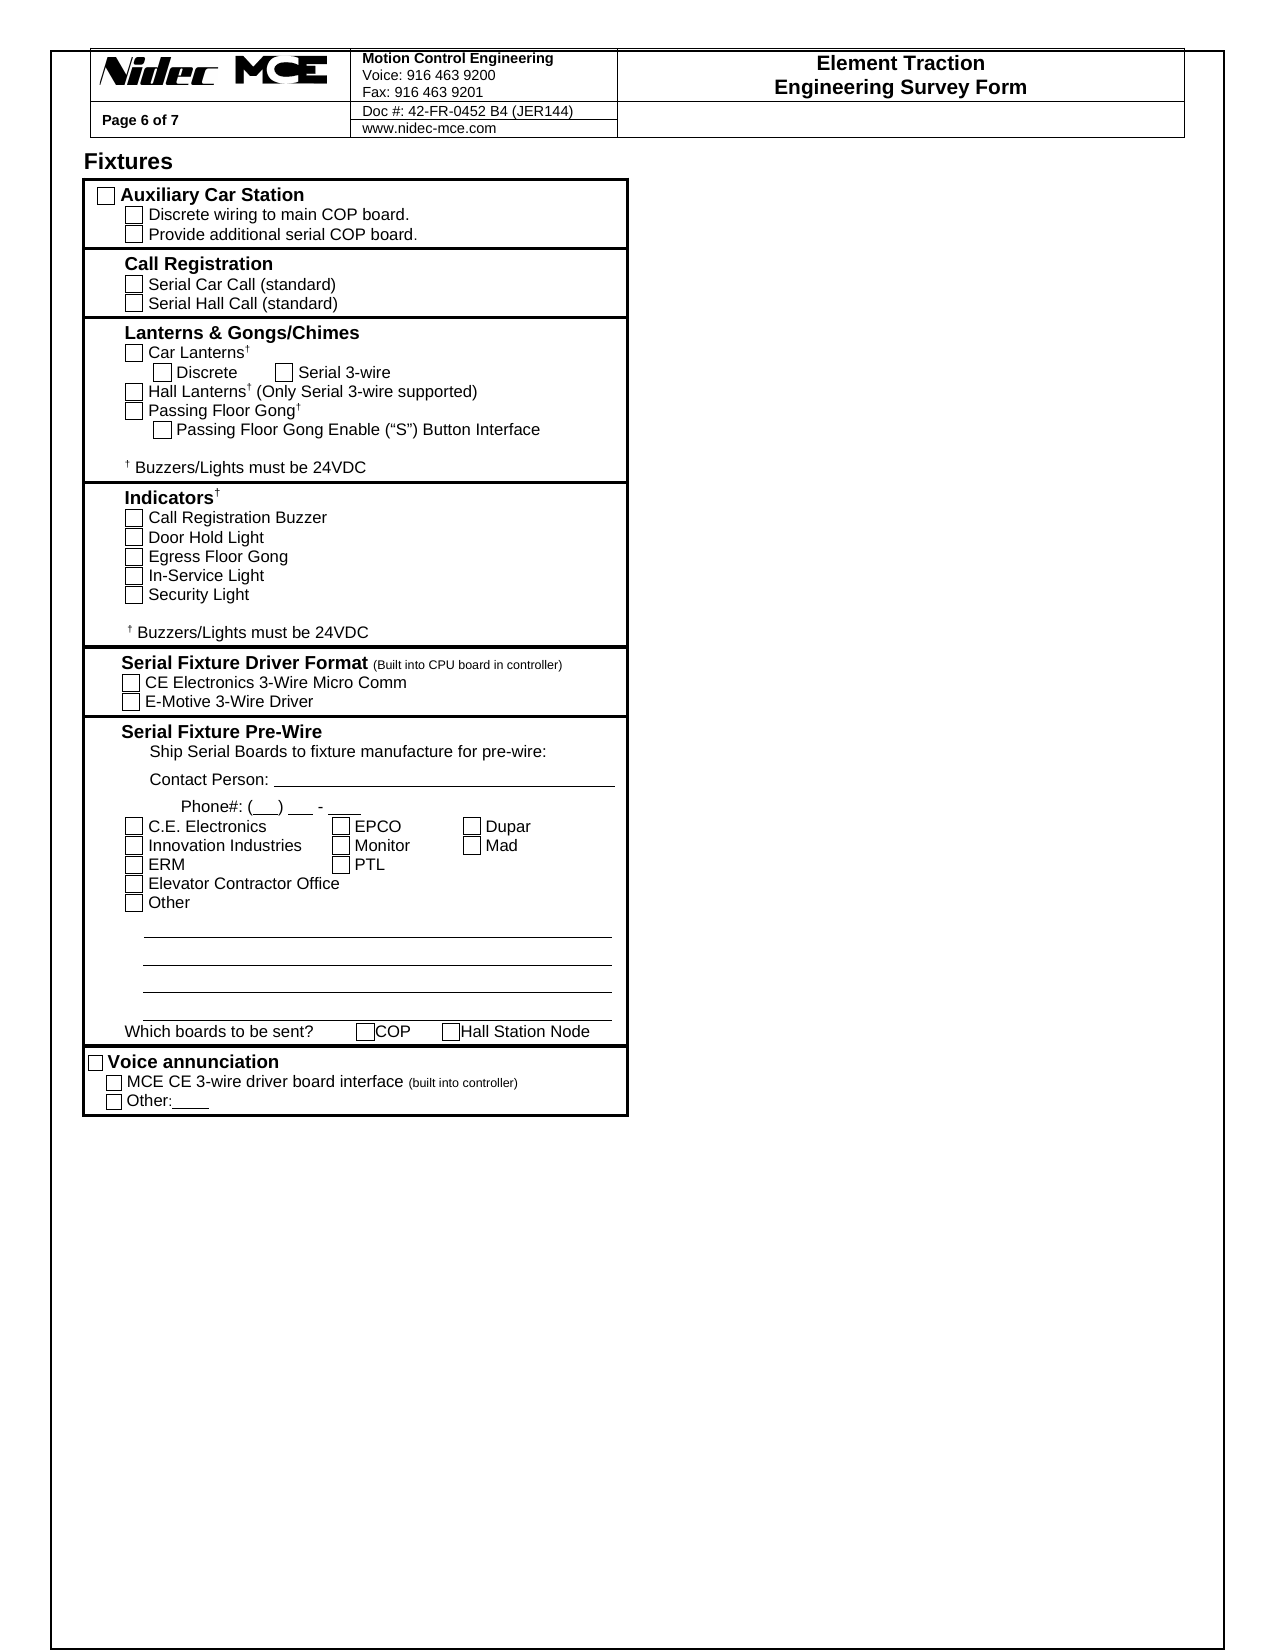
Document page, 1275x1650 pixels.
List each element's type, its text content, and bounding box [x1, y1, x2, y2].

table_cell Voice annunciation MCE CE 3-wire driver board interface (built into controller) Other: [85, 1048, 626, 1113]
picture [99, 57, 219, 85]
table_cell Serial Fixture Driver Format (Built into CPU board in controller) CE Electronics 3-Wire Micro Comm E-Motive 3-Wire Driver [85, 649, 626, 714]
table_cell Auxiliary Car Station Discrete wiring to main COP board. Provide additional serial COP board. [85, 181, 626, 247]
table_cell Indicators† Call Registration Buzzer Door Hold Light Egress Floor Gong In-Service Light Security Light † Buzzers/Lights must be 24VDC [85, 484, 626, 645]
table_header Fixtures [84, 145, 627, 177]
table_cell Serial Fixture Pre-Wire Ship Serial Boards to fixture manufacture for pre-wire: Contact Person: Phone#: ( ) - C.E. Electronics EPCO Dupar Innovation Industries Monitor Mad ERM PTL Elevator Contractor Office Other Which boards to be sent? COP Hall Station Node [85, 718, 626, 1044]
table_cell Call Registration Serial Car Call (standard) Serial Hall Call (standard) [85, 250, 626, 316]
table_cell Lanterns & Gongs/Chimes Car Lanterns† Discrete Serial 3-wire Hall Lanterns† (Only Serial 3-wire supported) Passing Floor Gong† Passing Floor Gong Enable (“S”) Button Interface † Buzzers/Lights must be 24VDC [85, 319, 626, 481]
